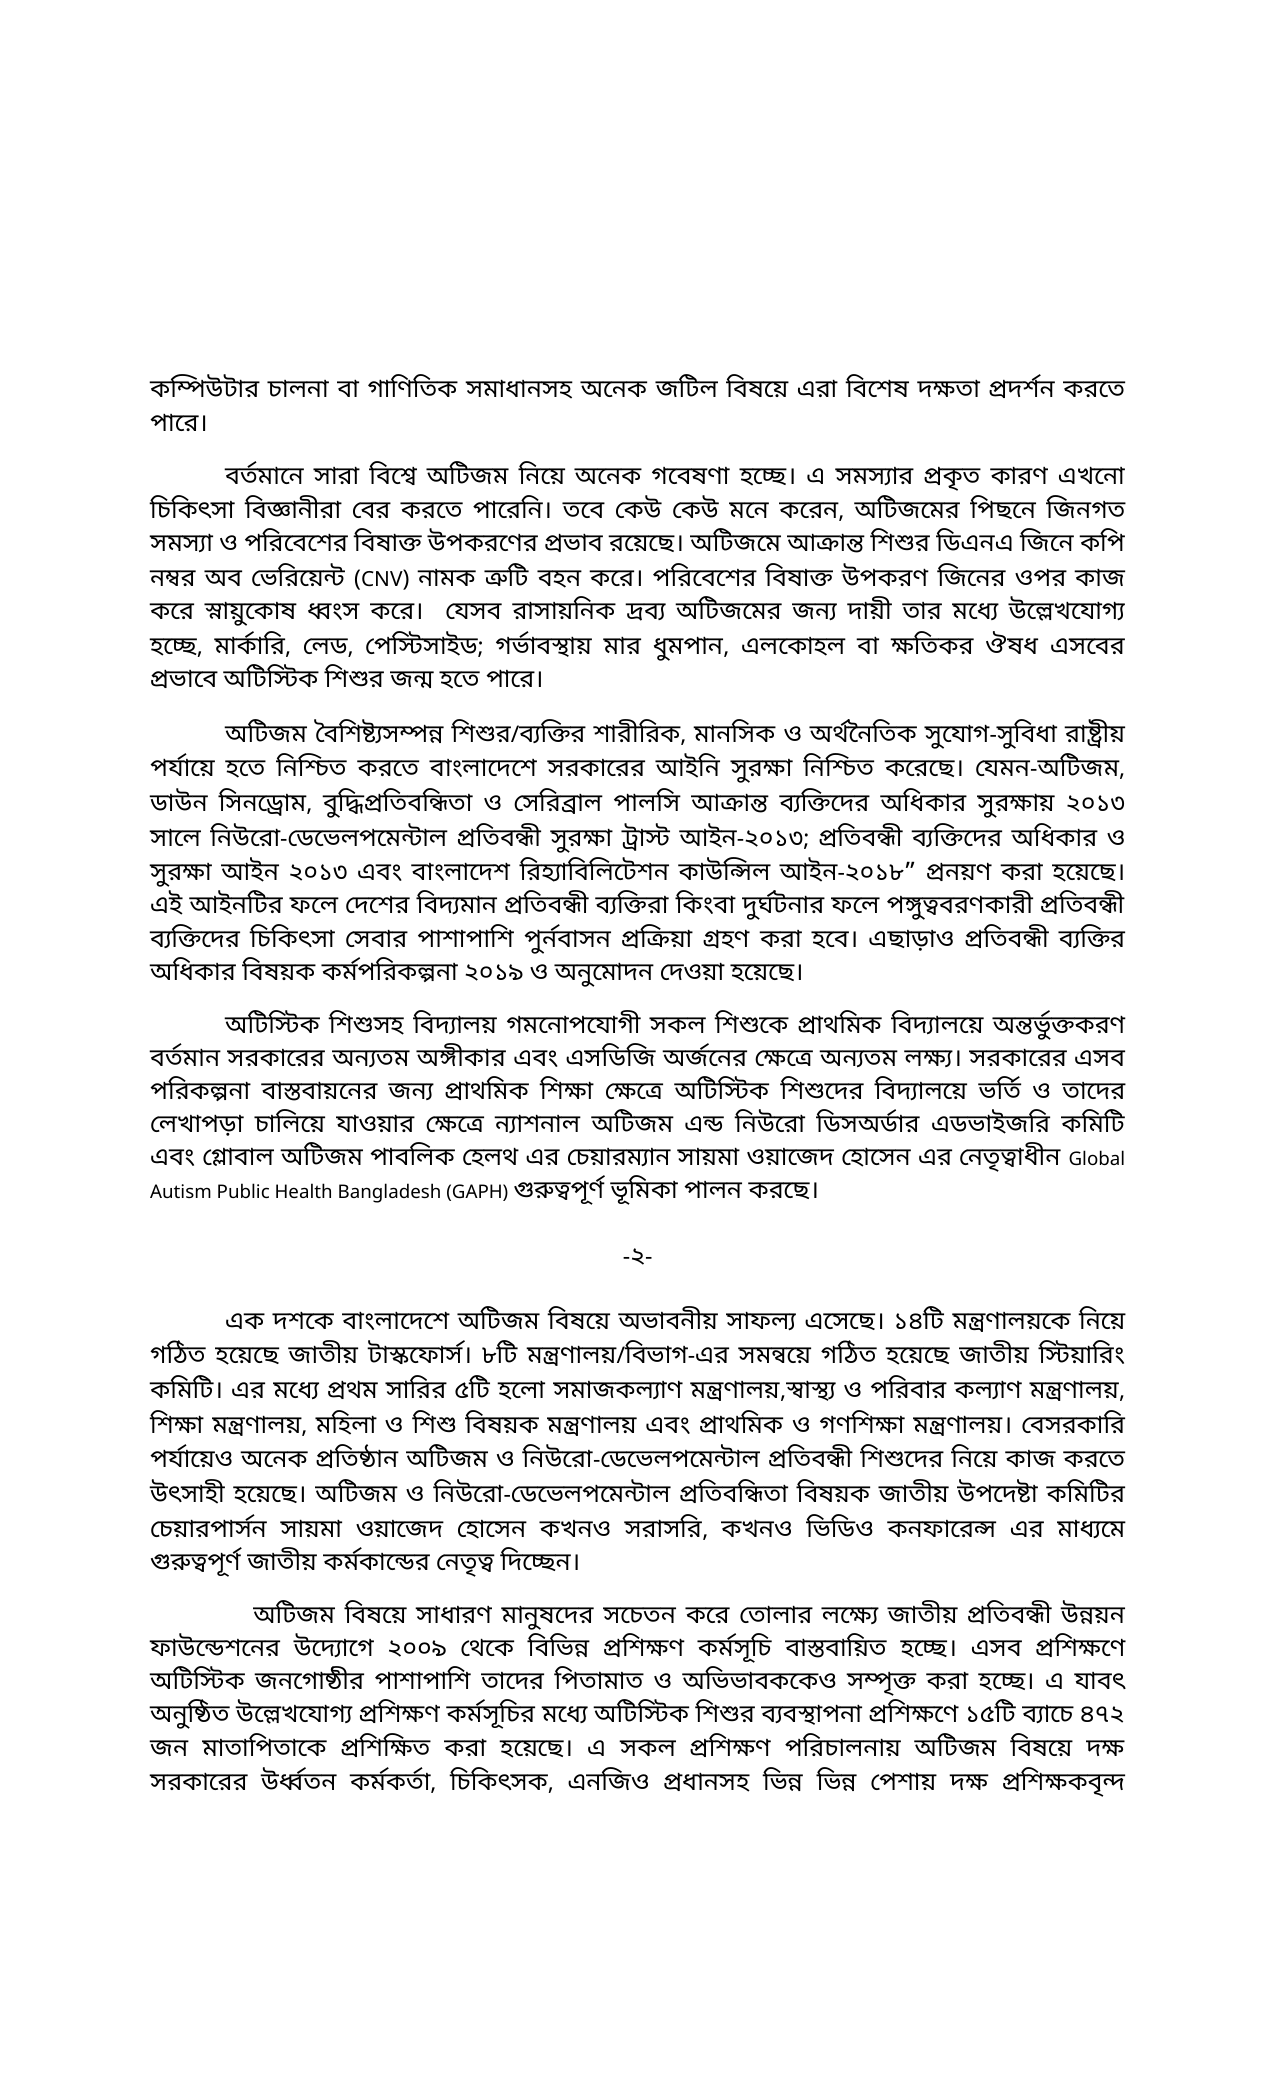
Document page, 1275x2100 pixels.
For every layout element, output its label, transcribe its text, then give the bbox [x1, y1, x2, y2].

text অটিস্টিক শিশুসহ বিদ্যালয় গমনোপযোগী সকল শিশুকে প্রাথমিক বিদ্যালয়ে অন্তর্ভুক্তকরণ বর্তমান সরকারের অন্যতম অঙ্গীকার এবং এসডিজি অর্জনের ক্ষেত্রে অন্যতম লক্ষ্য। সরকারের এসব পরিকল্পনা বাস্তবায়নের জন্য প্রাথমিক শিক্ষা ক্ষেত্রে অটিস্টিক শিশুদের বিদ্যালয়ে ভর্তি ও তাদের লেখাপড়া চালিয়ে যাওয়ার ক্ষেত্রে ন্যাশনাল অটিজম এন্ড নিউরো ডিসঅর্ডার এডভাইজরি কমিটি এবং গ্লোবাল অটিজম পাবলিক হেলথ এর চেয়ারম্যান সায়মা ওয়াজেদ হোসেন এর নেতৃত্বাধীন Global Autism Public Health Bangladesh (GAPH) গুরুত্বপূর্ণ ভূমিকা পালন করছে। [150, 1010, 1125, 1209]
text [150, 1601, 1125, 1801]
text এক দশকে বাংলাদেশে অটিজম বিষয়ে অভাবনীয় সাফল্য এসেছে। ১৪টি মন্ত্রণালয়কে নিয়ে গঠিত হয়েছে জাতীয় টাস্কফোর্স। ৮টি মন্ত্রণালয়/বিভাগ-এর সমন্বয়ে গঠিত হয়েছে জাতীয় স্টিয়ারিং কমিটি। এর মধ্যে প্রথম সারির ৫টি হলো সমাজকল্যাণ মন্ত্রণালয়,স্বাস্থ্য ও পরিবার কল্যাণ মন্ত্রণালয়, শিক্ষা মন্ত্রণালয়, মহিলা ও শিশু বিষয়ক মন্ত্রণালয় এবং প্রাথমিক ও গণশিক্ষা মন্ত্রণালয়। বেসরকারি পর্যায়েও অনেক প্রতিষ্ঠান অটিজম ও নিউরো-ডেভেলপমেন্টাল প্রতিবন্ধী শিশুদের নিয়ে কাজ করতে উৎসাহী হয়েছে। অটিজম ও নিউরো-ডেভেলপমেন্টাল প্রতিবন্ধিতা বিষয়ক জাতীয় উপদেষ্টা কমিটির চেয়ারপার্সন সায়মা ওয়াজেদ হোসেন কখনও সরাসরি, কখনও ভিডিও কনফারেন্স এর মাধ্যমে গুরুত্বপূর্ণ জাতীয় কর্মকান্ডের নেতৃত্ব দিচ্ছেন। [150, 1306, 1125, 1581]
text -২- [150, 1240, 1125, 1275]
text অটিজম বৈশিষ্ট্যসম্পন্ন শিশুর/ব্যক্তির শারীরিক, মানসিক ও অর্থনৈতিক সুযোগ-সুবিধা রাষ্ট্রীয় পর্যায়ে হতে নিশ্চিত করতে বাংলাদেশে সরকারের আইনি সুরক্ষা নিশ্চিত করেছে। যেমন-অটিজম, ডাউন সিনড্রোম, বুদ্ধিপ্রতিবন্ধিতা ও সেরিব্রাল পালসি আক্রান্ত ব্যক্তিদের অধিকার সুরক্ষায় ২০১৩ সালে নিউরো-ডেভেলপমেন্টাল প্রতিবন্ধী সুরক্ষা ট্রাস্ট আইন-২০১৩; প্রতিবন্ধী ব্যক্তিদের অধিকার ও সুরক্ষা আইন ২০১৩ এবং বাংলাদেশ রিহ্যাবিলিটেশন কাউন্সিল আইন-২০১৮” প্রনয়ণ করা হয়েছে। এই আইনটির ফলে দেশের বিদ্যমান প্রতিবন্ধী ব্যক্তিরা কিংবা দুর্ঘটনার ফলে পঙ্গুত্ববরণকারী প্রতিবন্ধী ব্যক্তিদের চিকিৎসা সেবার পাশাপাশি পুর্নবাসন প্রক্রিয়া গ্রহণ করা হবে। এছাড়াও প্রতিবন্ধী ব্যক্তির অধিকার বিষয়ক কর্মপরিকল্পনা ২০১৯ ও অনুমোদন দেওয়া হয়েছে। [150, 718, 1125, 990]
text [150, 375, 1125, 441]
text বর্তমানে সারা বিশ্বে অটিজম নিয়ে অনেক গবেষণা হচ্ছে। এ সমস্যার প্রকৃত কারণ এখনো চিকিৎসা বিজ্ঞানীরা বের করতে পারেনি। তবে কেউ কেউ মনে করেন, অটিজমের পিছনে জিনগত সমস্যা ও পরিবেশের বিষাক্ত উপকরণের প্রভাব রয়েছে। অটিজমে আক্রান্ত শিশুর ডিএনএ জিনে কপি নম্বর অব ভেরিয়েন্ট (CNV) নামক ত্রুটি বহন করে। পরিবেশের বিষাক্ত উপকরণ জিনের ওপর কাজ করে স্নায়ুকোষ ধ্বংস করে। যেসব রাসায়নিক দ্রব্য অটিজমের জন্য দায়ী তার মধ্যে উল্লেখযোগ্য হচ্ছে, মার্কারি, লেড, পেস্টিসাইড; গর্ভাবস্থায় মার ধুমপান, এলকোহল বা ক্ষতিকর ঔষধ এসবের প্রভাবে অটিস্টিক শিশুর জন্ম হতে পারে। [150, 461, 1125, 698]
